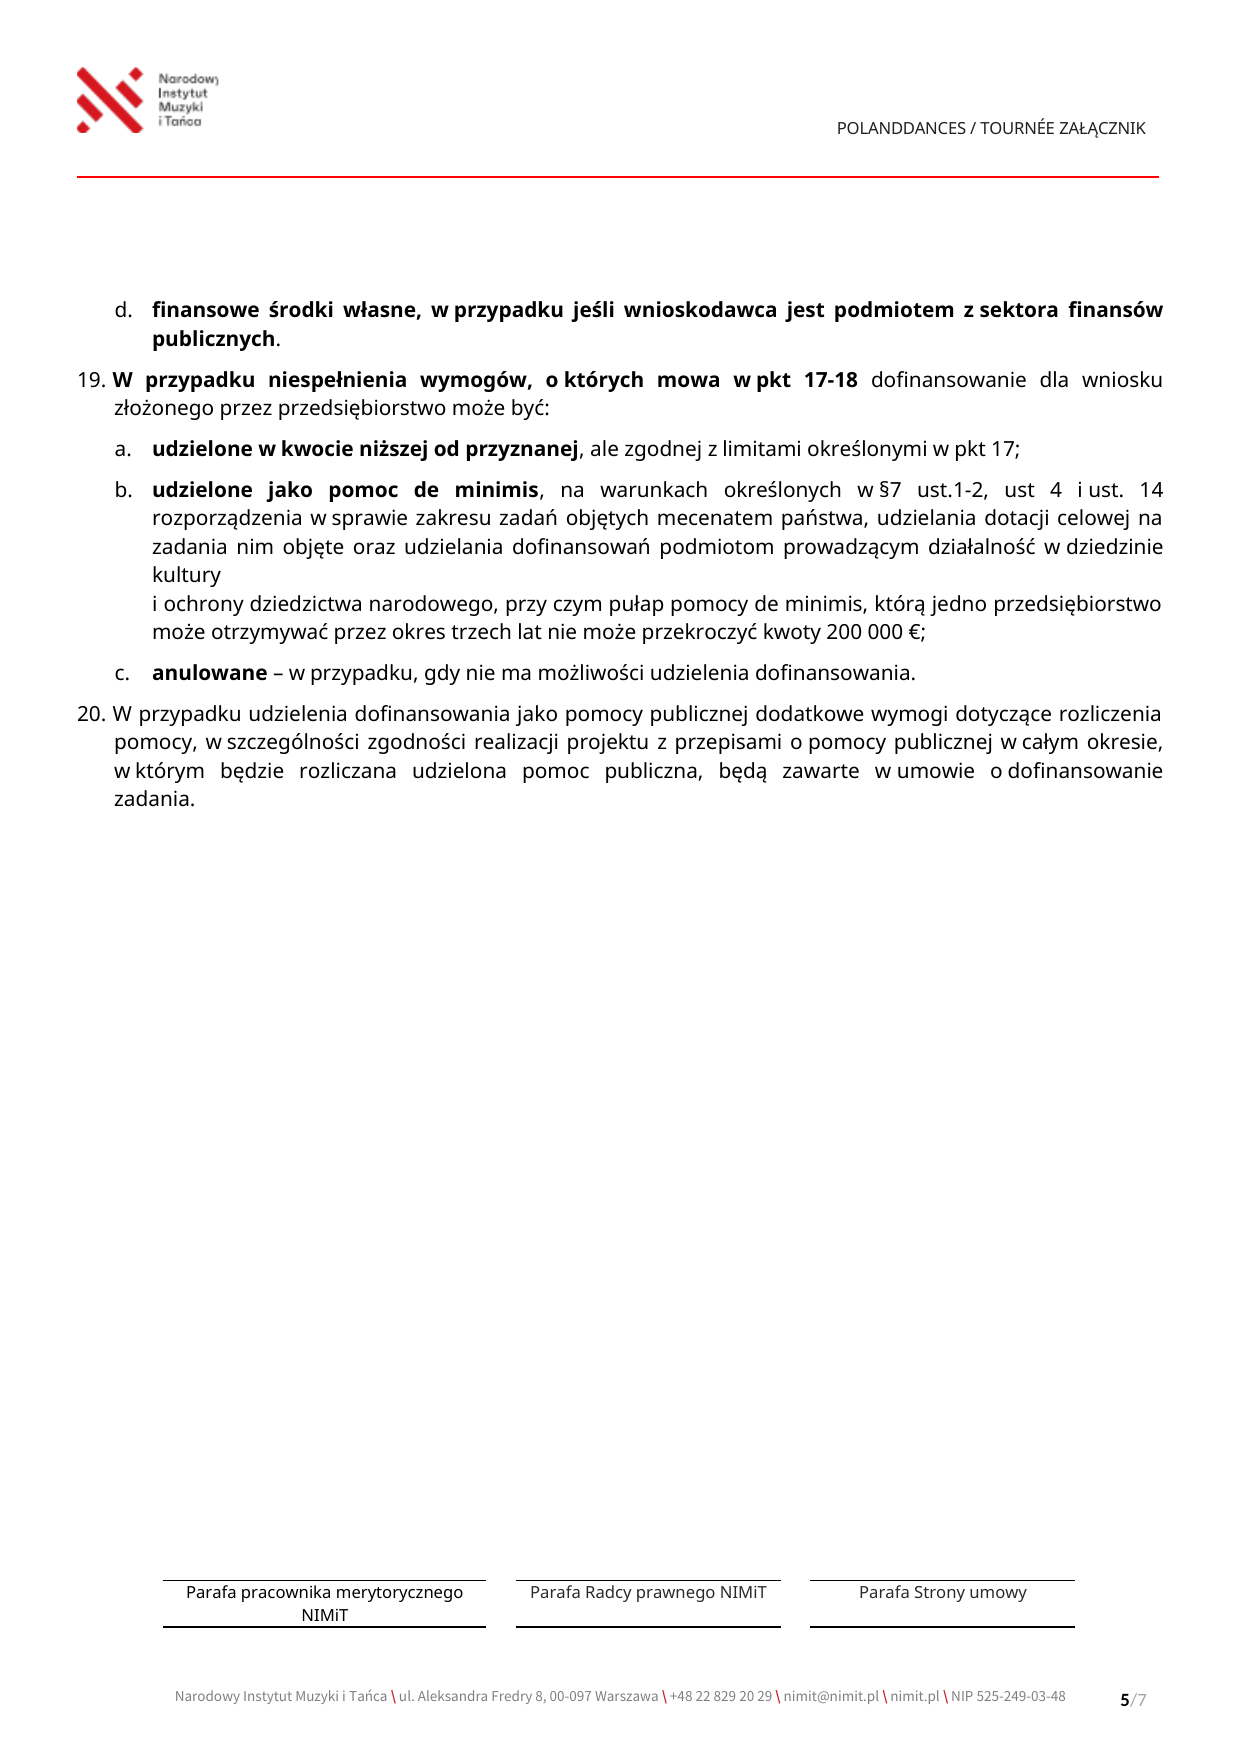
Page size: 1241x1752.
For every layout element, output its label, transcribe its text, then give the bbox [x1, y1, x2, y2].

list anulowane – w przypadku, gdy nie ma możliwości udzielenia dofinansowania. [114, 658, 1163, 687]
list udzielone jako pomoc de minimis, na warunkach określonych w §7 ust.1-2, ust 4 i ust. 14 rozporządzenia w sprawie zakresu zadań objętych mecenatem państwa, udzielania dotacji celowej na zadania nim objęte oraz udzielania dofinansowań podmiotom prowadzącym działalność w dziedzinie kultury i ochrony dziedzictwa narodowego, przy czym pułap pomocy de minimis, którą jedno przedsiębiorstwo może otrzymywać przez okres trzech lat nie może przekroczyć kwoty 200 000 €; [114, 475, 1163, 646]
list udzielone w kwocie niższej od przyznanej, ale zgodnej z limitami określonymi w pkt 17; [114, 434, 1163, 462]
text W przypadku udzielenia dofinansowania jako pomocy publicznej dodatkowe wymogi dotyczące rozliczenia pomocy, w szczególności zgodności realizacji projektu z przepisami o pomocy publicznej w całym okresie, w którym będzie rozliczana udzielona pomoc publiczna, będą zawarte w umowie o dofinansowanie zadania. [77, 699, 1163, 813]
text W przypadku niespełnienia wymogów, o których mowa w pkt 17-18 dofinansowanie dla wniosku złożonego przez przedsiębiorstwo może być: [77, 365, 1163, 422]
list finansowe środki własne, w przypadku jeśli wnioskodawca jest podmiotem z sektora finansów publicznych. [114, 295, 1163, 352]
